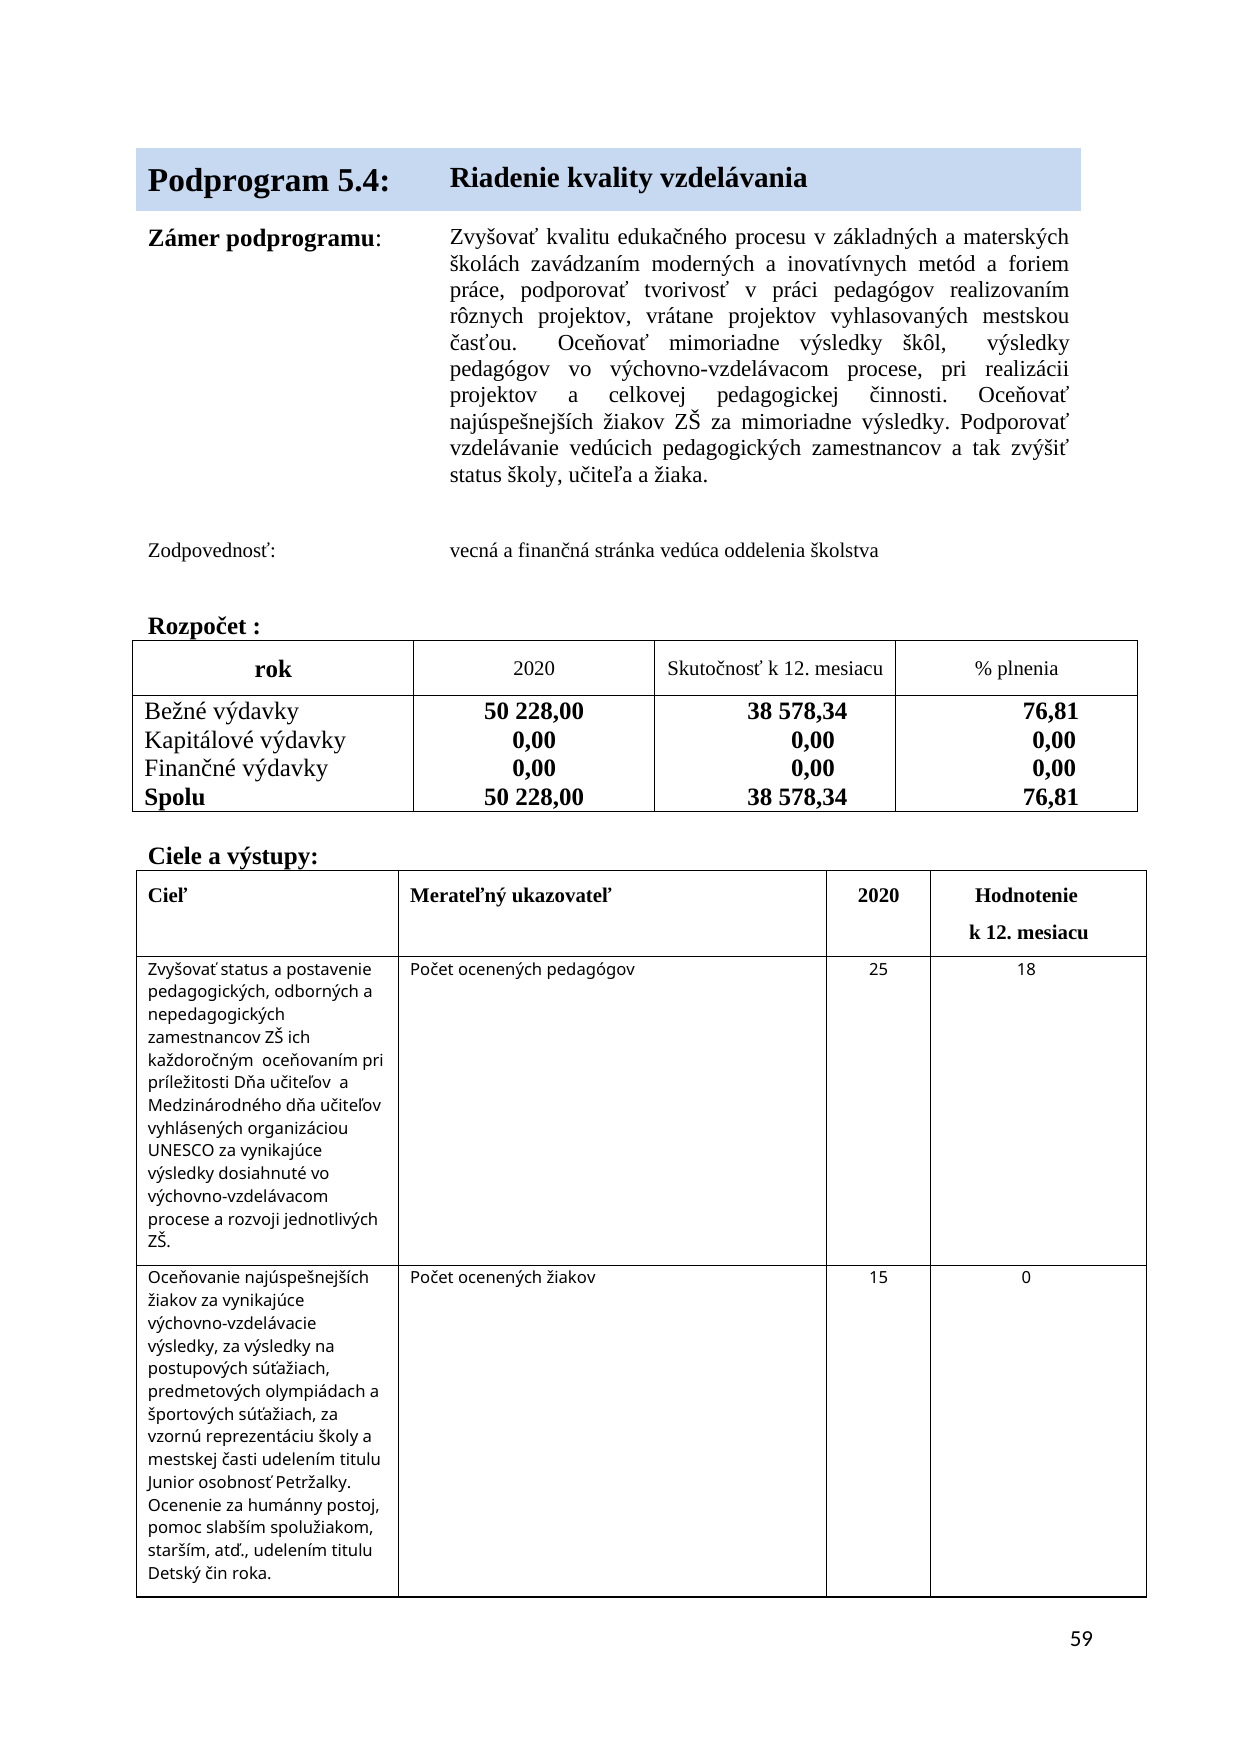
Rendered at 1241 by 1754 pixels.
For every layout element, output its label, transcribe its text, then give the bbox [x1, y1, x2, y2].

table_header Cieľ [137, 871, 398, 956]
table_cell Počet ocenených pedagógov [399, 957, 826, 1265]
table_cell Zvyšovať status a postavenie pedagogických, odborných a nepedagogických zamestnancov ZŠ ich každoročným oceňovaním pri príležitosti Dňa učiteľov a Medzinárodného dňa učiteľov vyhlásených organizáciou UNESCO za vynikajúce výsledky dosiahnuté vo výchovno-vzdelávacom procese a rozvoji jednotlivých ZŠ. [137, 957, 398, 1265]
table_cell [1122, 957, 1146, 1265]
table_header Merateľný ukazovateľ [399, 871, 826, 956]
table_cell Zámer podprogramu: [136, 211, 438, 538]
table_cell 15 [827, 1266, 930, 1596]
text Ciele a výstupy: [148, 841, 1093, 869]
table_header rok [133, 641, 413, 695]
table_cell 25 [827, 957, 930, 1265]
table_header Podprogram 5.4: [136, 148, 438, 211]
table_cell Bežné výdavky Kapitálové výdavky Finančné výdavky Spolu [133, 696, 413, 811]
table_cell [1122, 1266, 1146, 1596]
table_header Skutočnosť k 12. mesiacu [655, 641, 895, 695]
text Rozpočet : [148, 611, 1093, 640]
table_cell Zvyšovať kvalitu edukačného procesu v základných a materských školách zavádzaním moderných a inovatívnych metód a foriem práce, podporovať tvorivosť v práci pedagógov realizovaním rôznych projektov, vrátane projektov vyhlasovaných mestskou časťou. Oceňovať mimoriadne výsledky škôl, výsledky pedagógov vo výchovno-vzdelávacom procese, pri realizácii projektov a celkovej pedagogickej činnosti. Oceňovať najúspešnejších žiakov ZŠ za mimoriadne výsledky. Podporovať vzdelávanie vedúcich pedagogických zamestnancov a tak zvýšiť status školy, učiteľa a žiaka. [438, 211, 1081, 538]
table_cell vecná a finančná stránka vedúca oddelenia školstva [438, 538, 1081, 586]
table_header 2020 [414, 641, 654, 695]
table_cell Počet ocenených žiakov [399, 1266, 826, 1596]
table_cell 76,81 0,00 0,00 76,81 [896, 696, 1137, 811]
table_cell Zodpovednosť: [136, 538, 438, 586]
table_header Riadenie kvality vzdelávania [438, 148, 1081, 211]
table_header [1122, 871, 1146, 956]
table_cell 18 [931, 957, 1122, 1265]
table_cell 50 228,00 0,00 0,00 50 228,00 [414, 696, 654, 811]
table_cell 0 [931, 1266, 1122, 1596]
table_cell 38 578,34 0,00 0,00 38 578,34 [655, 696, 895, 811]
table_header Hodnotenie k 12. mesiacu [931, 871, 1122, 956]
table_header 2020 [827, 871, 930, 956]
table_header % plnenia [896, 641, 1137, 695]
table_cell Oceňovanie najúspešnejších žiakov za vynikajúce výchovno-vzdelávacie výsledky, za výsledky na postupových súťažiach, predmetových olympiádach a športových súťažiach, za vzornú reprezentáciu školy a mestskej časti udelením titulu Junior osobnosť Petržalky. Ocenenie za humánny postoj, pomoc slabším spolužiakom, starším, atď., udelením titulu Detský čin roka. [137, 1266, 398, 1596]
